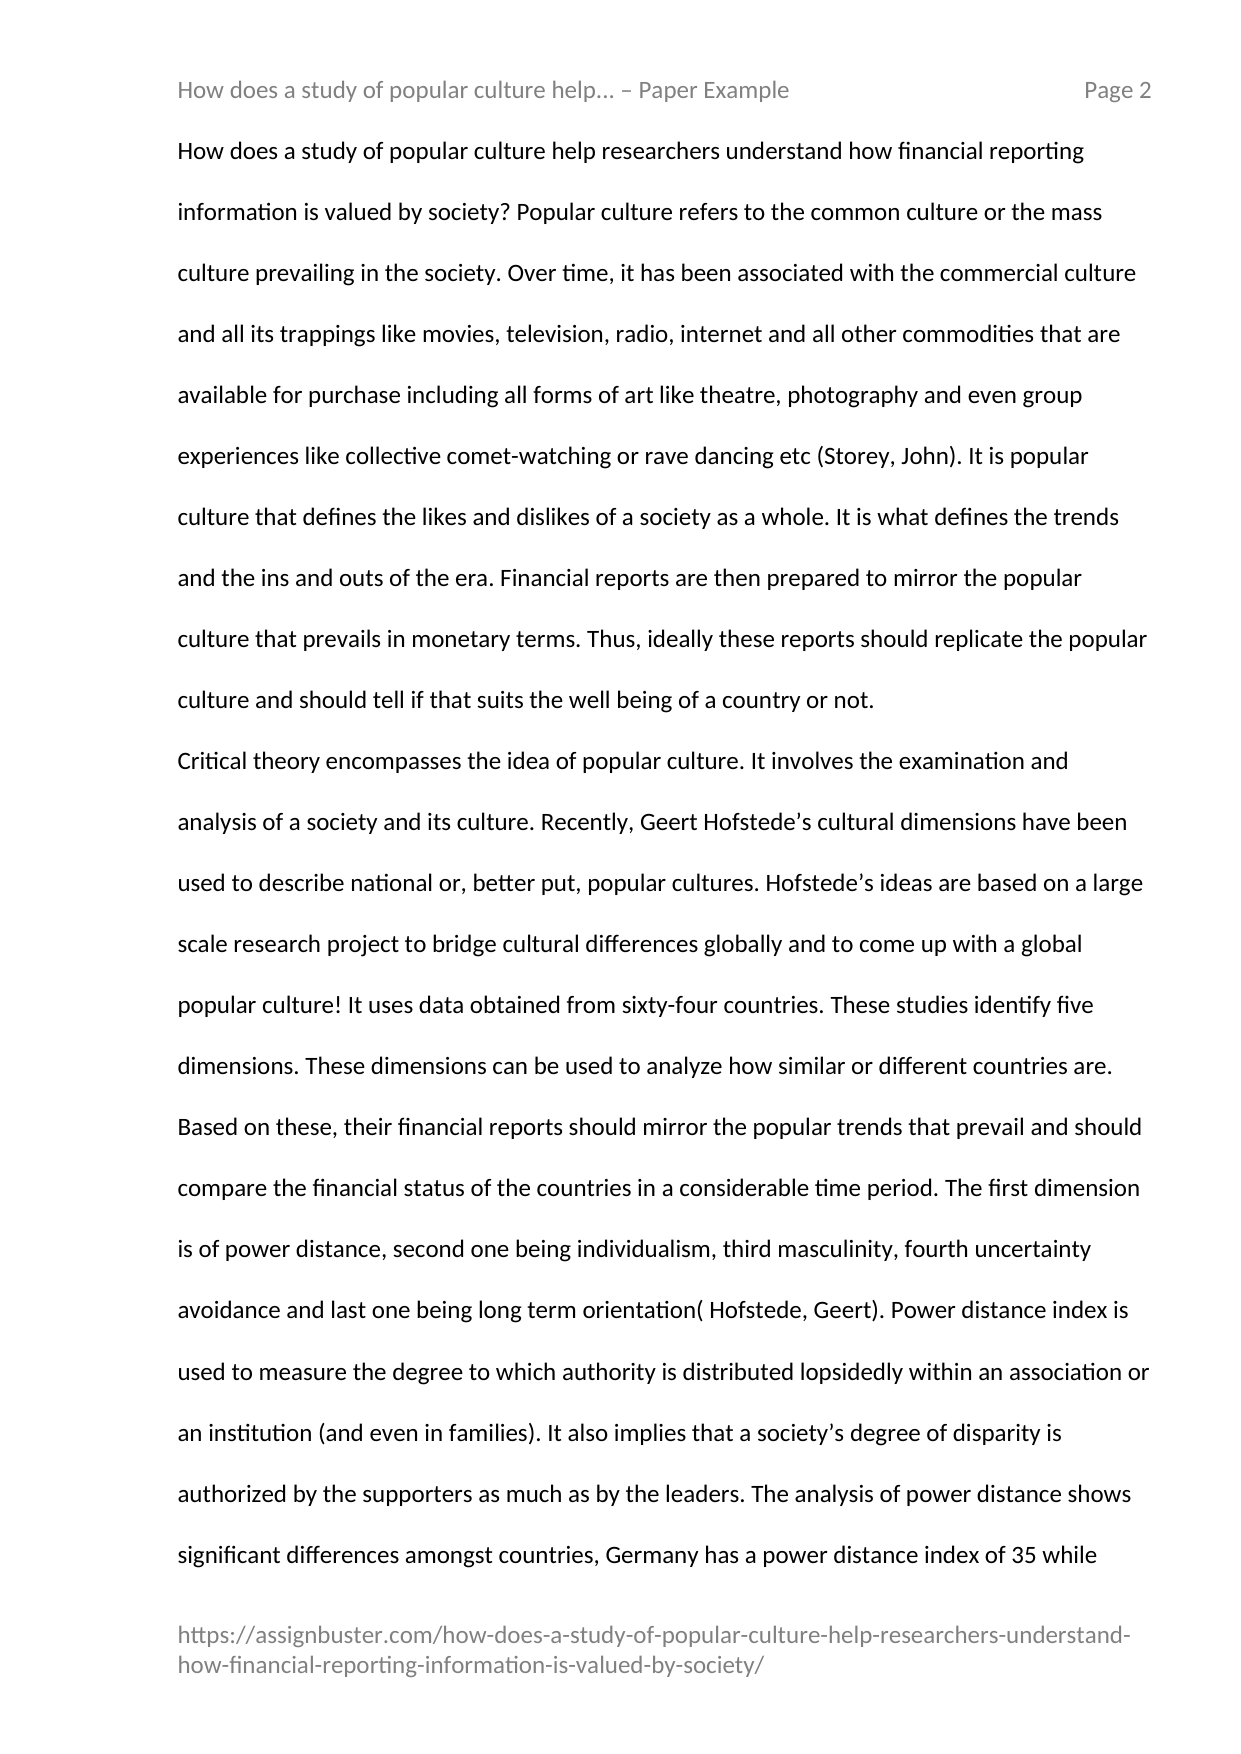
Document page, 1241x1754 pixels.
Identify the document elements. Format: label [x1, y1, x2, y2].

text [177, 135, 1152, 1569]
